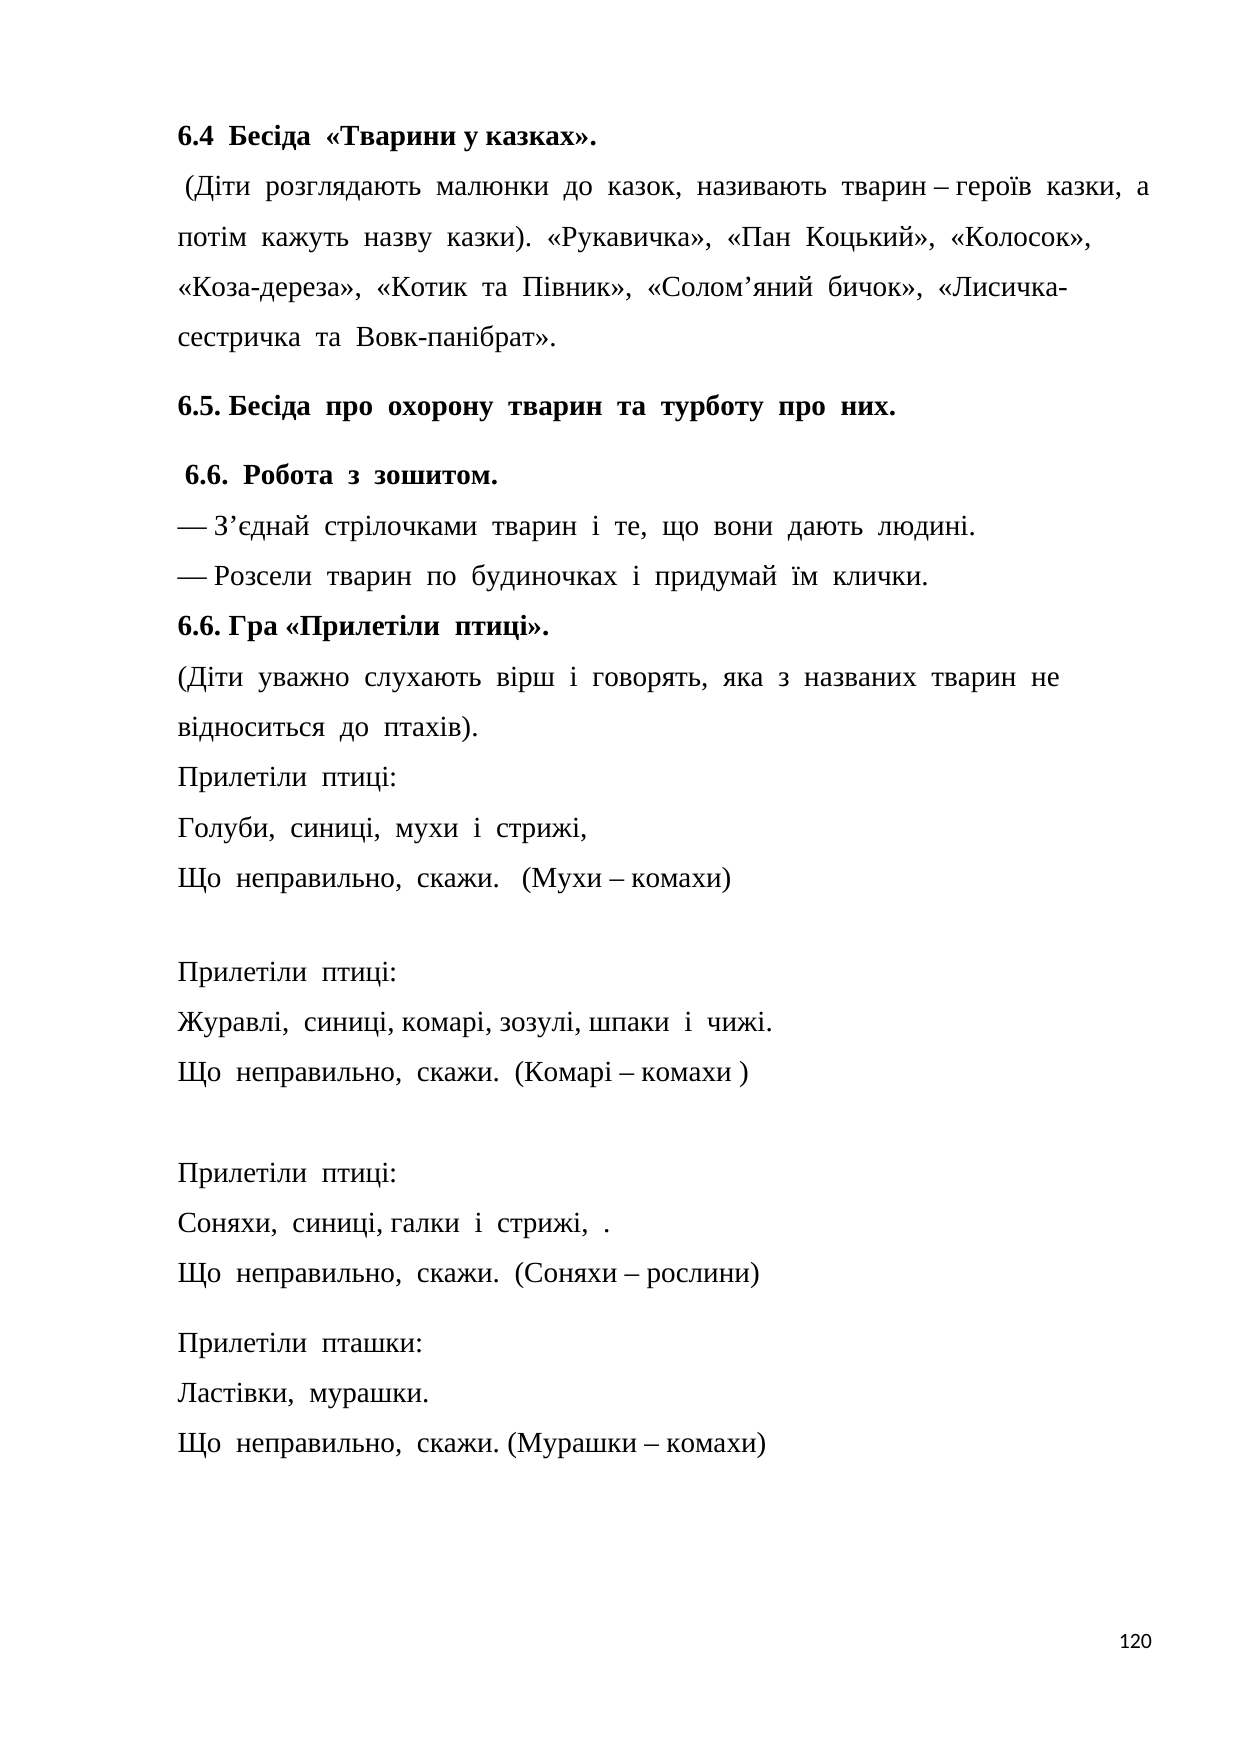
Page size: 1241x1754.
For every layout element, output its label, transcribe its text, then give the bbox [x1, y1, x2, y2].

text 6.5. Бесіда про охорону тварин та турботу про них. [177, 388, 1152, 422]
text 6.4 Бесіда «Тварини у казках». (Діти розглядають малюнки до казок, називають тварин – героїв казки, а потім кажуть назву казки). «Рукавичка», «Пан Коцький», «Колосок», «Коза-дереза», «Котик та Півник», «Солом’яний бичок», «Лисичка-сестричка та Вовк-панібрат». [177, 118, 1152, 353]
text 6.6. Робота з зошитом. ― З’єднай стрілочками тварин і те, що вони дають людині. ― Розсели тварин по будиночках і придумай їм клички. 6.6. Гра «Прилетіли птиці». (Діти уважно слухають вірш і говорять, яка з названих тварин не відноситься до птахів). Прилетіли птиці: Голуби, синиці, мухи і стрижі, Що неправильно, скажи. (Мухи – комахи) Прилетіли птиці: Журавлі, синиці, комарі, зозулі, шпаки і чижі. Що неправильно, скажи. (Комарі – комахи ) Прилетіли птиці: Соняхи, синиці, галки і стрижі, . Що неправильно, скажи. (Соняхи – рослини) [177, 457, 1152, 1289]
text Прилетіли пташки: Ластівки, мурашки. Що неправильно, скажи. (Мурашки – комахи) [177, 1325, 1152, 1459]
